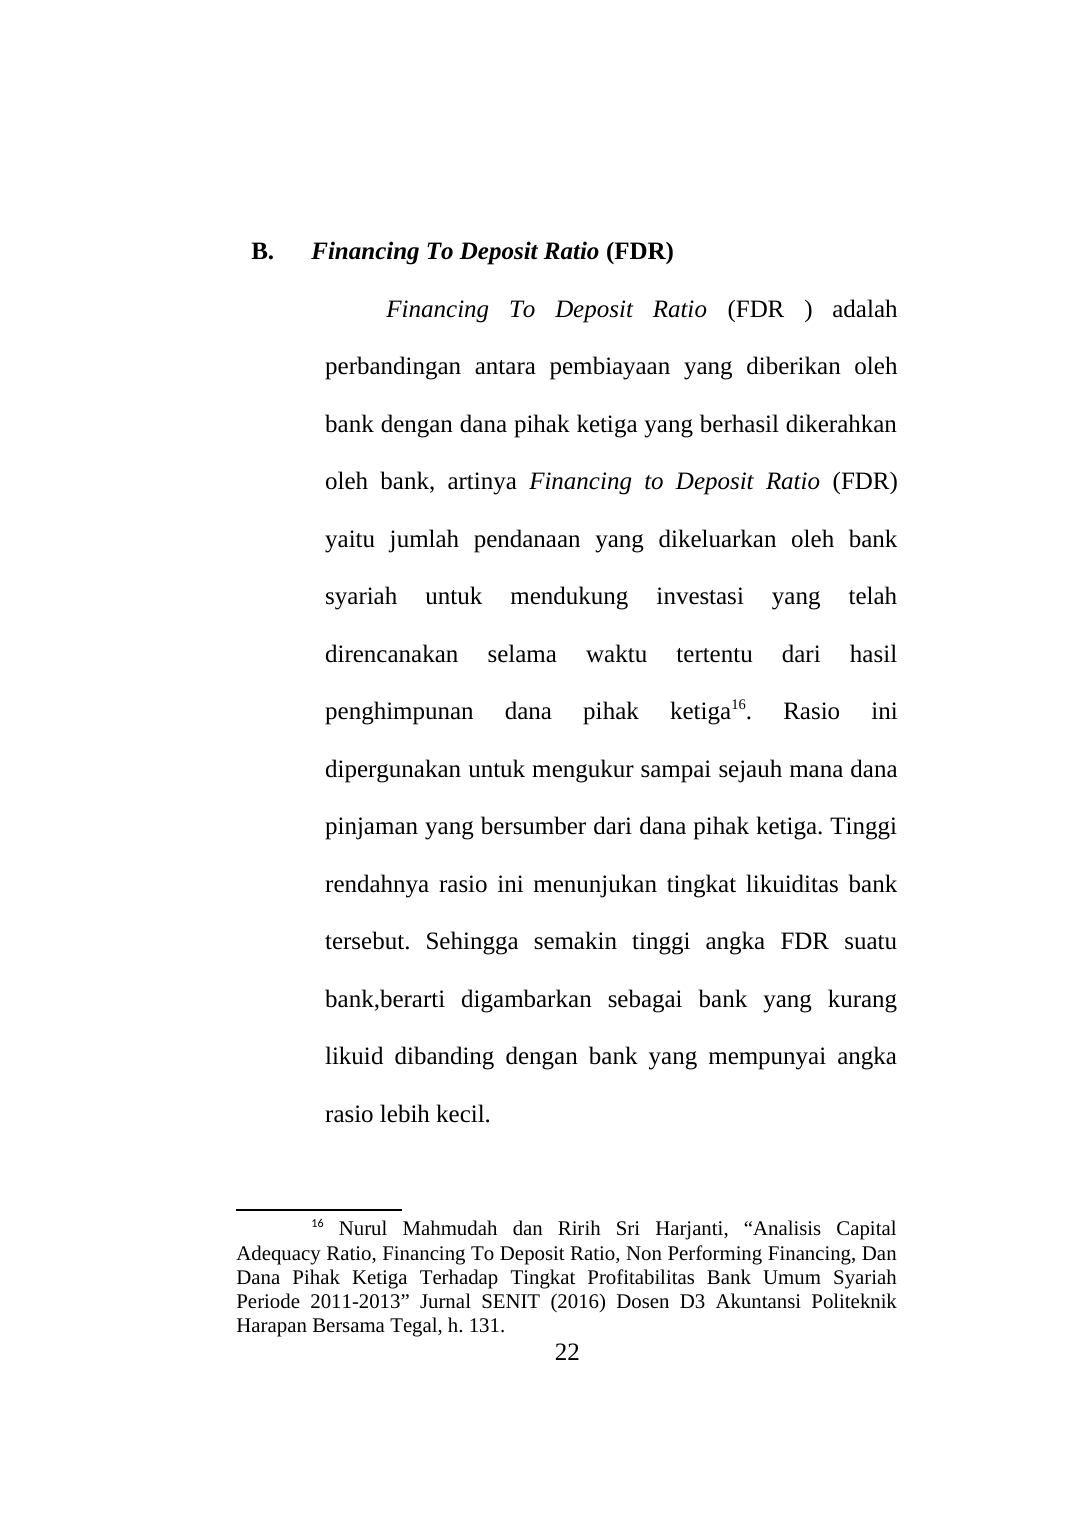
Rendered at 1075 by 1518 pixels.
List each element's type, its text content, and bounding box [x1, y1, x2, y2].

list Financing To Deposit Ratio (FDR) [251, 236, 898, 265]
text Financing To Deposit Ratio (FDR ) adalah perbandingan antara pembiayaan yang diberikan oleh bank dengan dana pihak ketiga yang berhasil dikerahkan oleh bank, artinya Financing to Deposit Ratio (FDR) yaitu jumlah pendanaan yang dikeluarkan oleh bank syariah untuk mendukung investasi yang telah direncanakan selama waktu tertentu dari hasil penghimpunan dana pihak ketiga. Rasio ini dipergunakan untuk mengukur sampai sejauh mana dana pinjaman yang bersumber dari dana pihak ketiga. Tinggi rendahnya rasio ini menunjukan tingkat likuiditas bank tersebut. Sehingga semakin tinggi angka FDR suatu bank,berarti digambarkan sebagai bank yang kurang likuid dibanding dengan bank yang mempunyai angka rasio lebih kecil. [325, 294, 898, 1127]
